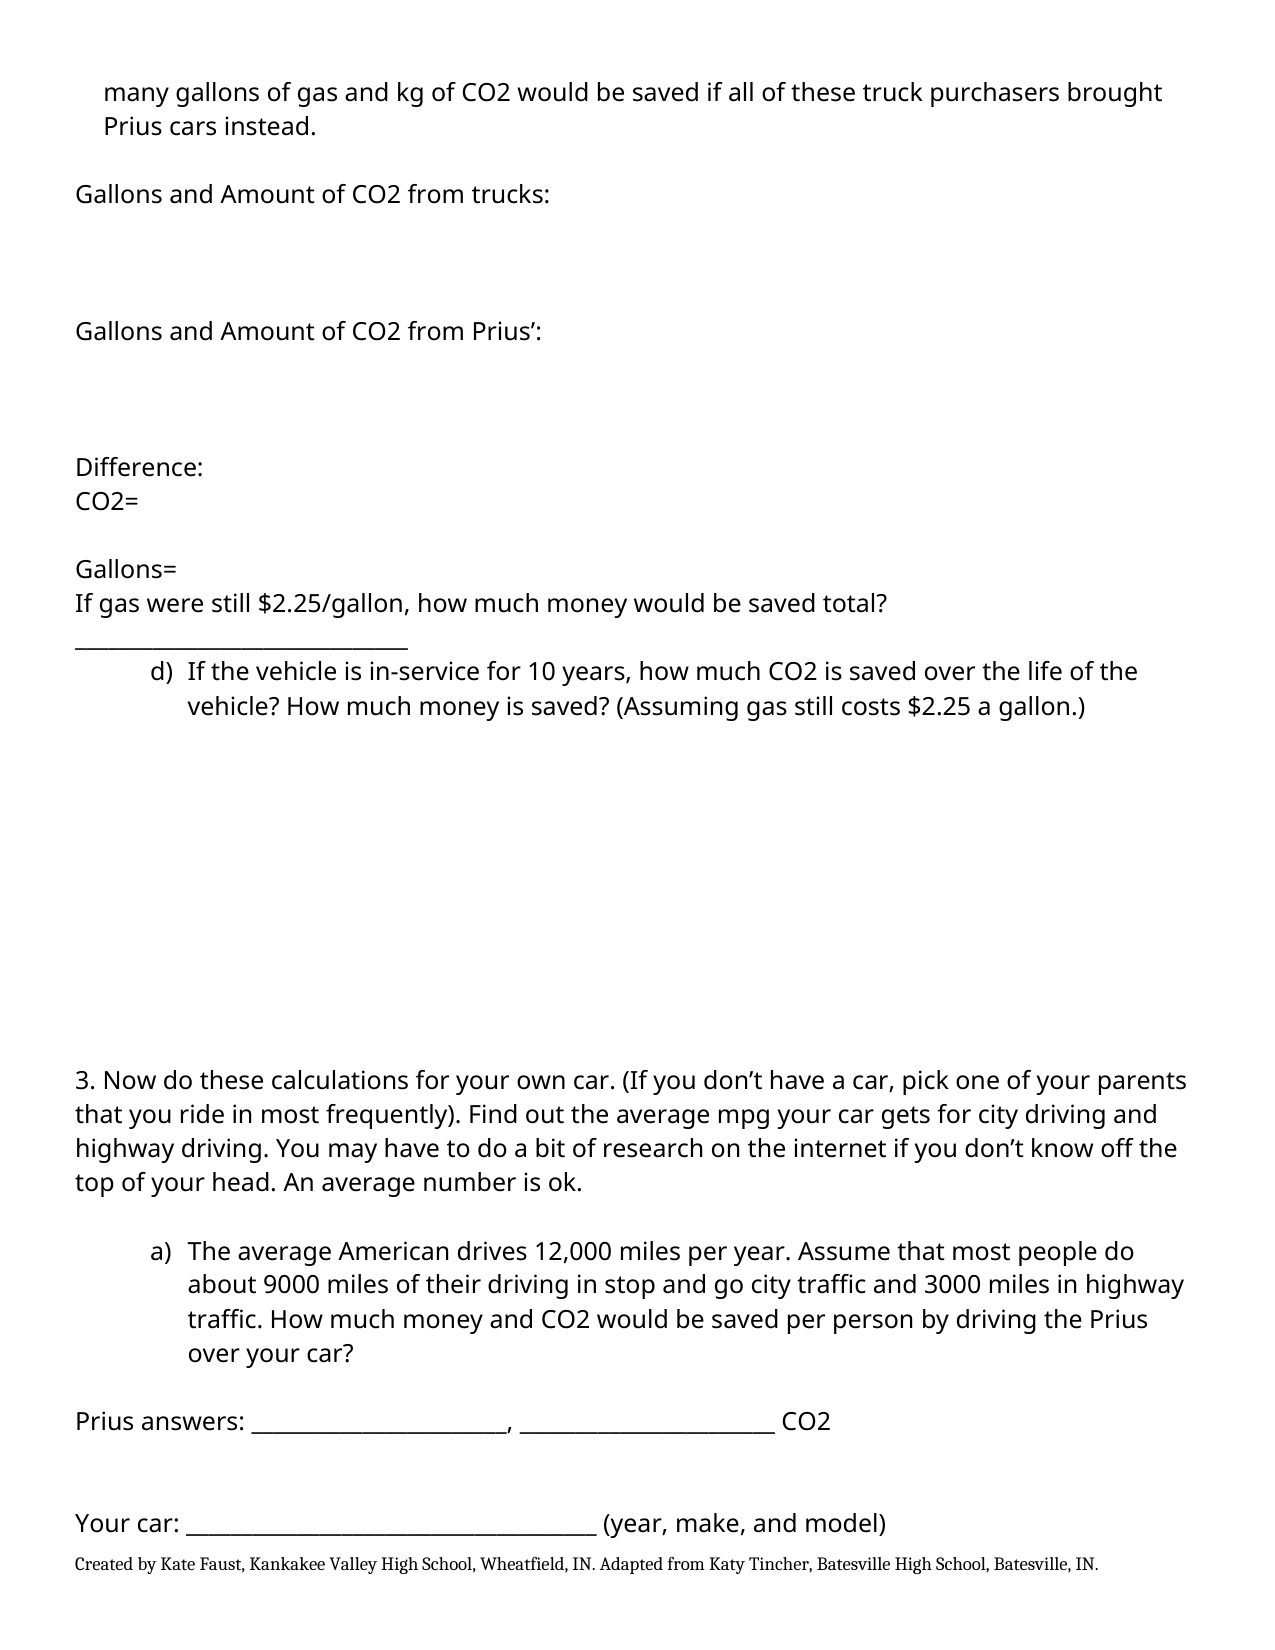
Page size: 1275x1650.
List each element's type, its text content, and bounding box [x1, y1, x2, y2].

text If gas were still $2.25/gallon, how much money would be saved total? ______________________________ [75, 586, 1200, 654]
text CO2= [75, 484, 1200, 518]
text Difference: [75, 450, 1200, 484]
text Gallons and Amount of CO2 from trucks: [75, 177, 1200, 211]
text Gallons and Amount of CO2 from Prius’: [75, 313, 1200, 347]
text Your car: _____________________________________ (year, make, and model) [75, 1506, 1200, 1540]
list If the vehicle is in-service for 10 years, how much CO2 is saved over the life of the vehicle? How much money is saved? (Assuming gas still costs $2.25 a gallon.) [150, 654, 1200, 722]
text 3. Now do these calculations for your own car. (If you don’t have a car, pick one of your parents that you ride in most frequently). Find out the average mpg your car gets for city driving and highway driving. You may have to do a bit of research on the internet if you don’t know off the top of your head. An average number is ok. [75, 1063, 1200, 1199]
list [103, 75, 1200, 143]
text Gallons= [75, 552, 1200, 586]
list The average American drives 12,000 miles per year. Assume that most people do about 9000 miles of their driving in stop and go city traffic and 3000 miles in highway traffic. How much money and CO2 would be saved per person by driving the Prius over your car? [150, 1233, 1200, 1369]
text Prius answers: _______________________, _______________________ CO2 [75, 1403, 1200, 1437]
